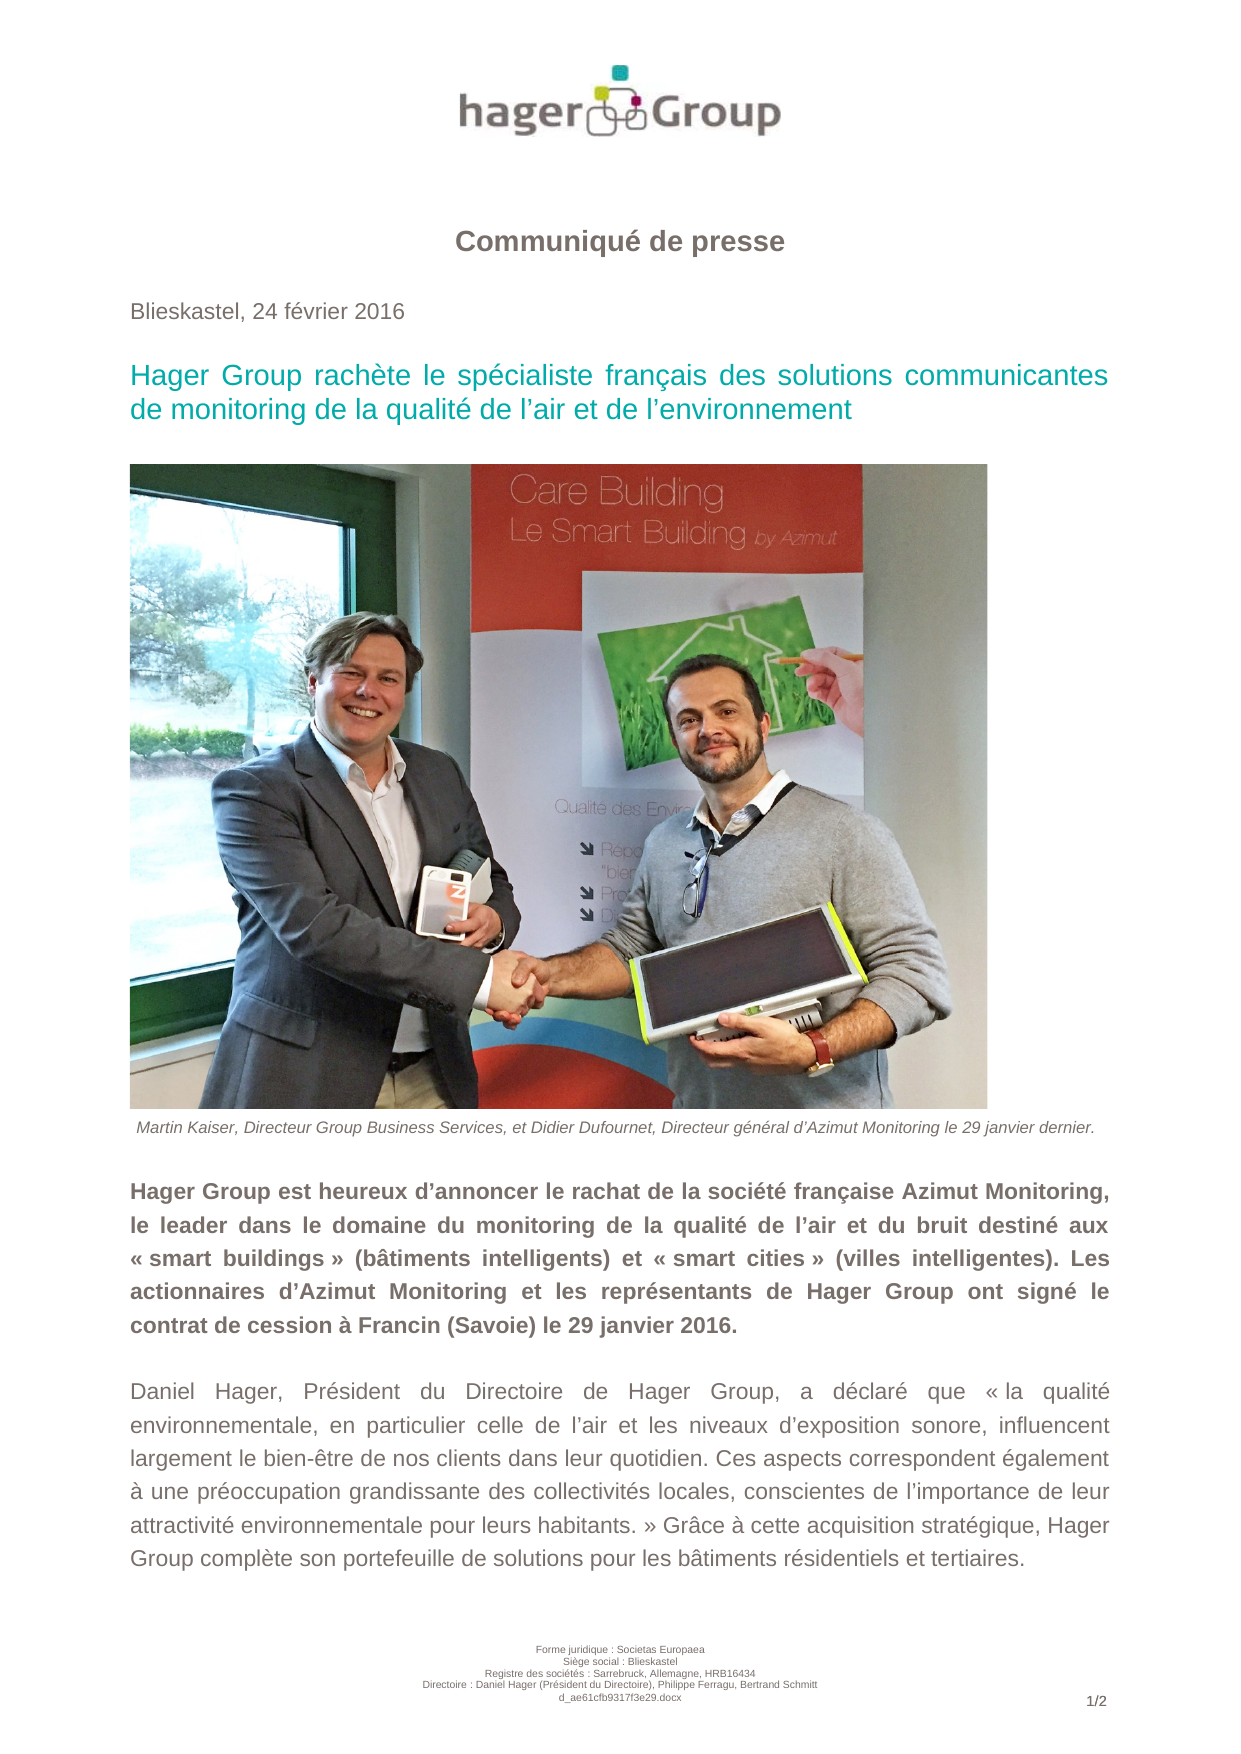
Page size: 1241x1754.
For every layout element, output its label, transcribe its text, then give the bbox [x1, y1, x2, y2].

text Communiqué de presse [130, 224, 1110, 258]
text Hager Group rachète le spécialiste français des solutions communicantes de monitoring de la qualité de l’air et de l’environnement [130, 358, 1110, 425]
picture [459, 65, 782, 137]
text Hager Group est heureux d’annoncer le rachat de la société française Azimut Monitoring, le leader dans le domaine du monitoring de la qualité de l’air et du bruit destiné aux « smart buildings » (bâtiments intelligents) et « smart cities » (villes intelligentes). Les actionnaires d’Azimut Monitoring et les représentants de Hager Group ont signé le contrat de cession à Francin (Savoie) le 29 janvier 2016. [130, 1171, 1110, 1338]
text Blieskastel, 24 février 2016 [130, 291, 1110, 325]
picture [129, 464, 988, 1109]
text Daniel Hager, Président du Directoire de Hager Group, a déclaré que « la qualité environnementale, en particulier celle de l’air et les niveaux d’exposition sonore, influencent largement le bien-être de nos clients dans leur quotidien. Ces aspects correspondent également à une préoccupation grandissante des collectivités locales, conscientes de l’importance de leur attractivité environnementale pour leurs habitants. » Grâce à cette acquisition stratégique, Hager Group complète son portefeuille de solutions pour les bâtiments résidentiels et tertiaires. [130, 1371, 1110, 1571]
